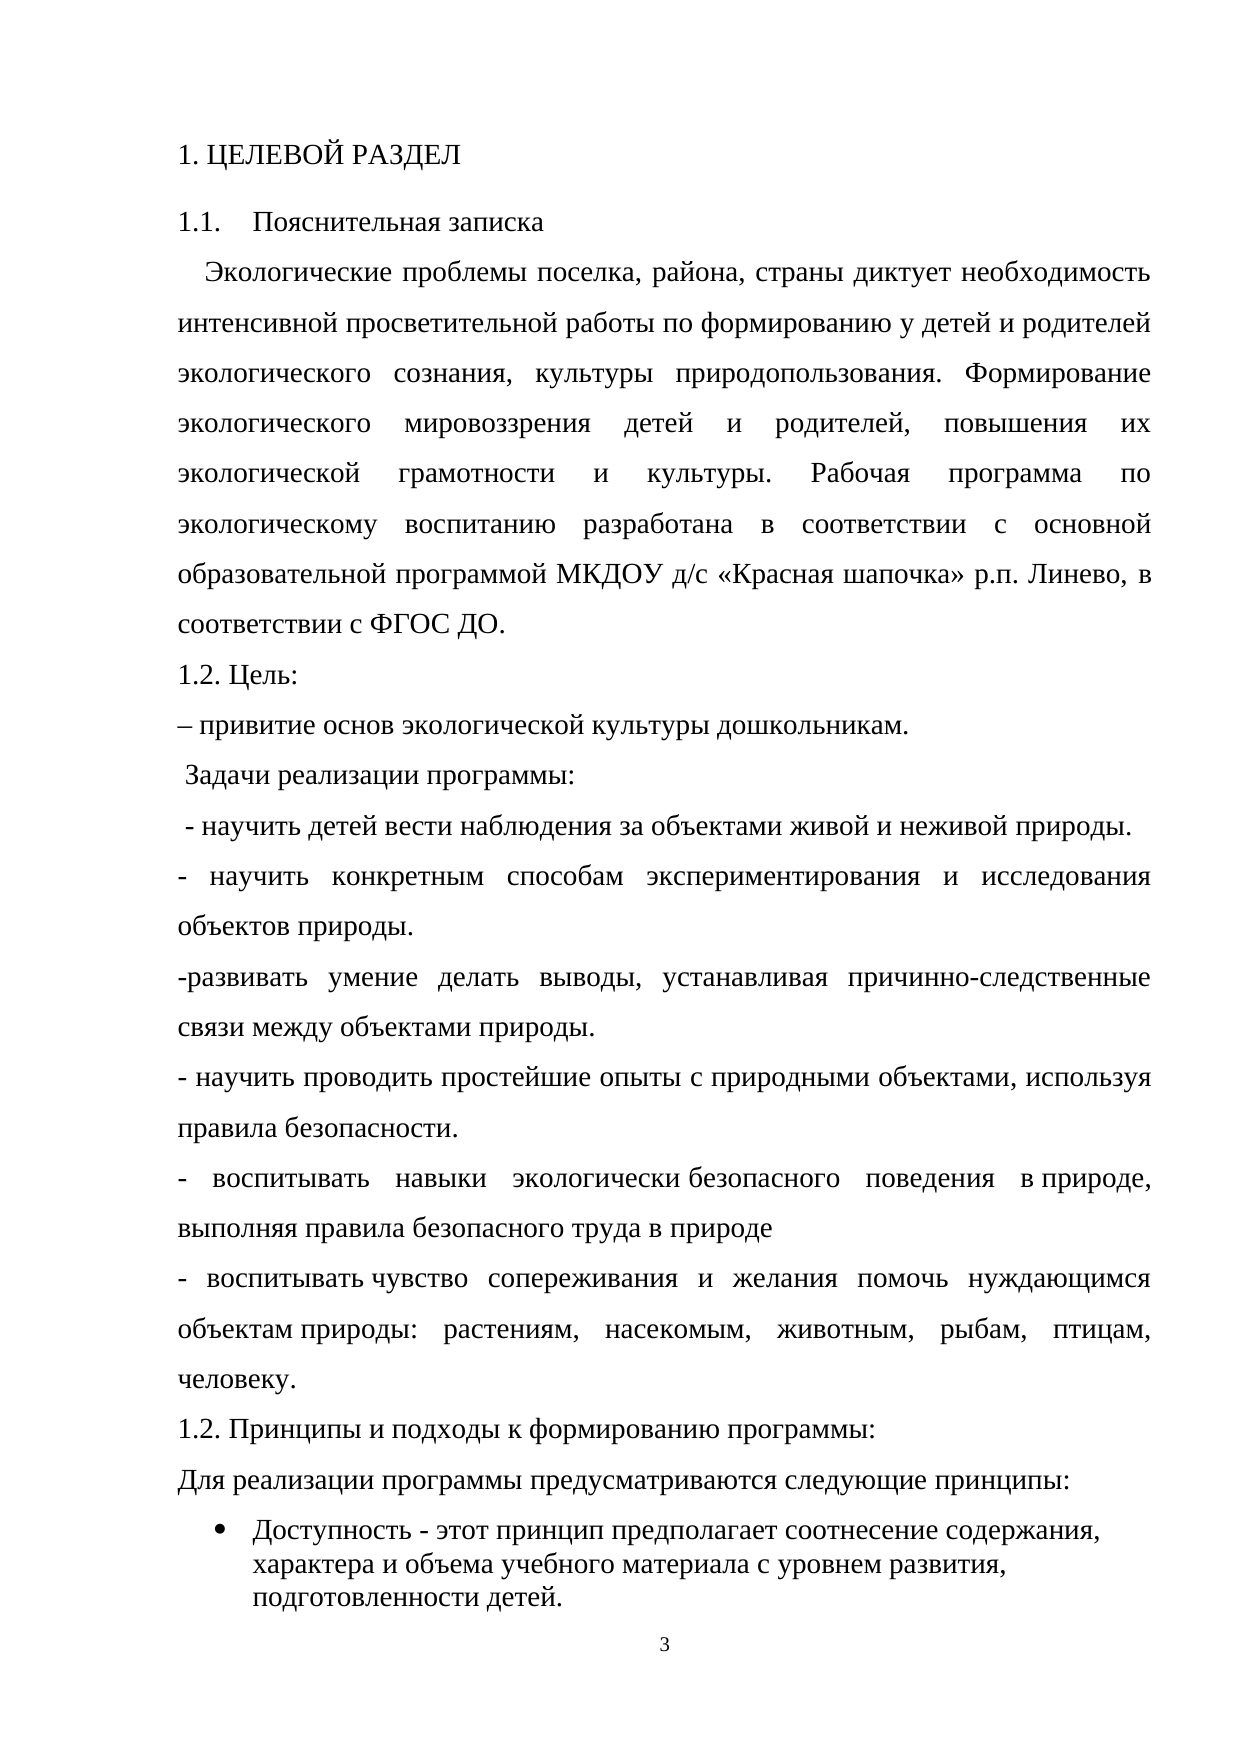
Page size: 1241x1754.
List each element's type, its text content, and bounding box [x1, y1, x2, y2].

text 1.2. Цель: [177, 657, 1152, 690]
text -развивать умение делать выводы, устанавливая причинно-следственные связи между объектами природы. [177, 959, 1152, 1043]
text - воспитывать чувство сопереживания и желания помочь нуждающимся объектам природы: растениям, насекомым, животным, рыбам, птицам, человеку. [177, 1261, 1152, 1395]
text – привитие основ экологической культуры дошкольникам. [177, 707, 1152, 741]
text Экологические проблемы поселка, района, страны диктует необходимость интенсивной просветительной работы по формированию у детей и родителей экологического сознания, культуры природопользования. Формирование экологического мировоззрения детей и родителей, повышения их экологической грамотности и культуры. Рабочая программа по экологическому воспитанию разработана в соответствии с основной образовательной программой МКДОУ д/с «Красная шапочка» р.п. Линево, в соответствии с ФГОС ДО. [177, 254, 1152, 640]
text Для реализации программы предусматриваются следующие принципы: [177, 1462, 1152, 1495]
list Пояснительная записка [177, 204, 1149, 238]
text - научить детей вести наблюдения за объектами живой и неживой природы. [177, 808, 1152, 841]
list Доступность - этот принцип предполагает соотнесение содержания, характера и объема учебного материала с уровнем развития, подготовленности детей. [215, 1512, 1152, 1613]
text 1.2. Принципы и подходы к формированию программы: [177, 1412, 1152, 1445]
text 1. ЦЕЛЕВОЙ РАЗДЕЛ [177, 137, 1152, 171]
text - научить проводить простейшие опыты с природными объектами, используя правила безопасности. [177, 1059, 1152, 1143]
text Задачи реализации программы: [177, 757, 1152, 791]
text - научить конкретным способам экспериментирования и исследования объектов природы. [177, 858, 1152, 942]
text - воспитывать навыки экологически безопасного поведения в природе, выполняя правила безопасного труда в природе [177, 1160, 1152, 1244]
